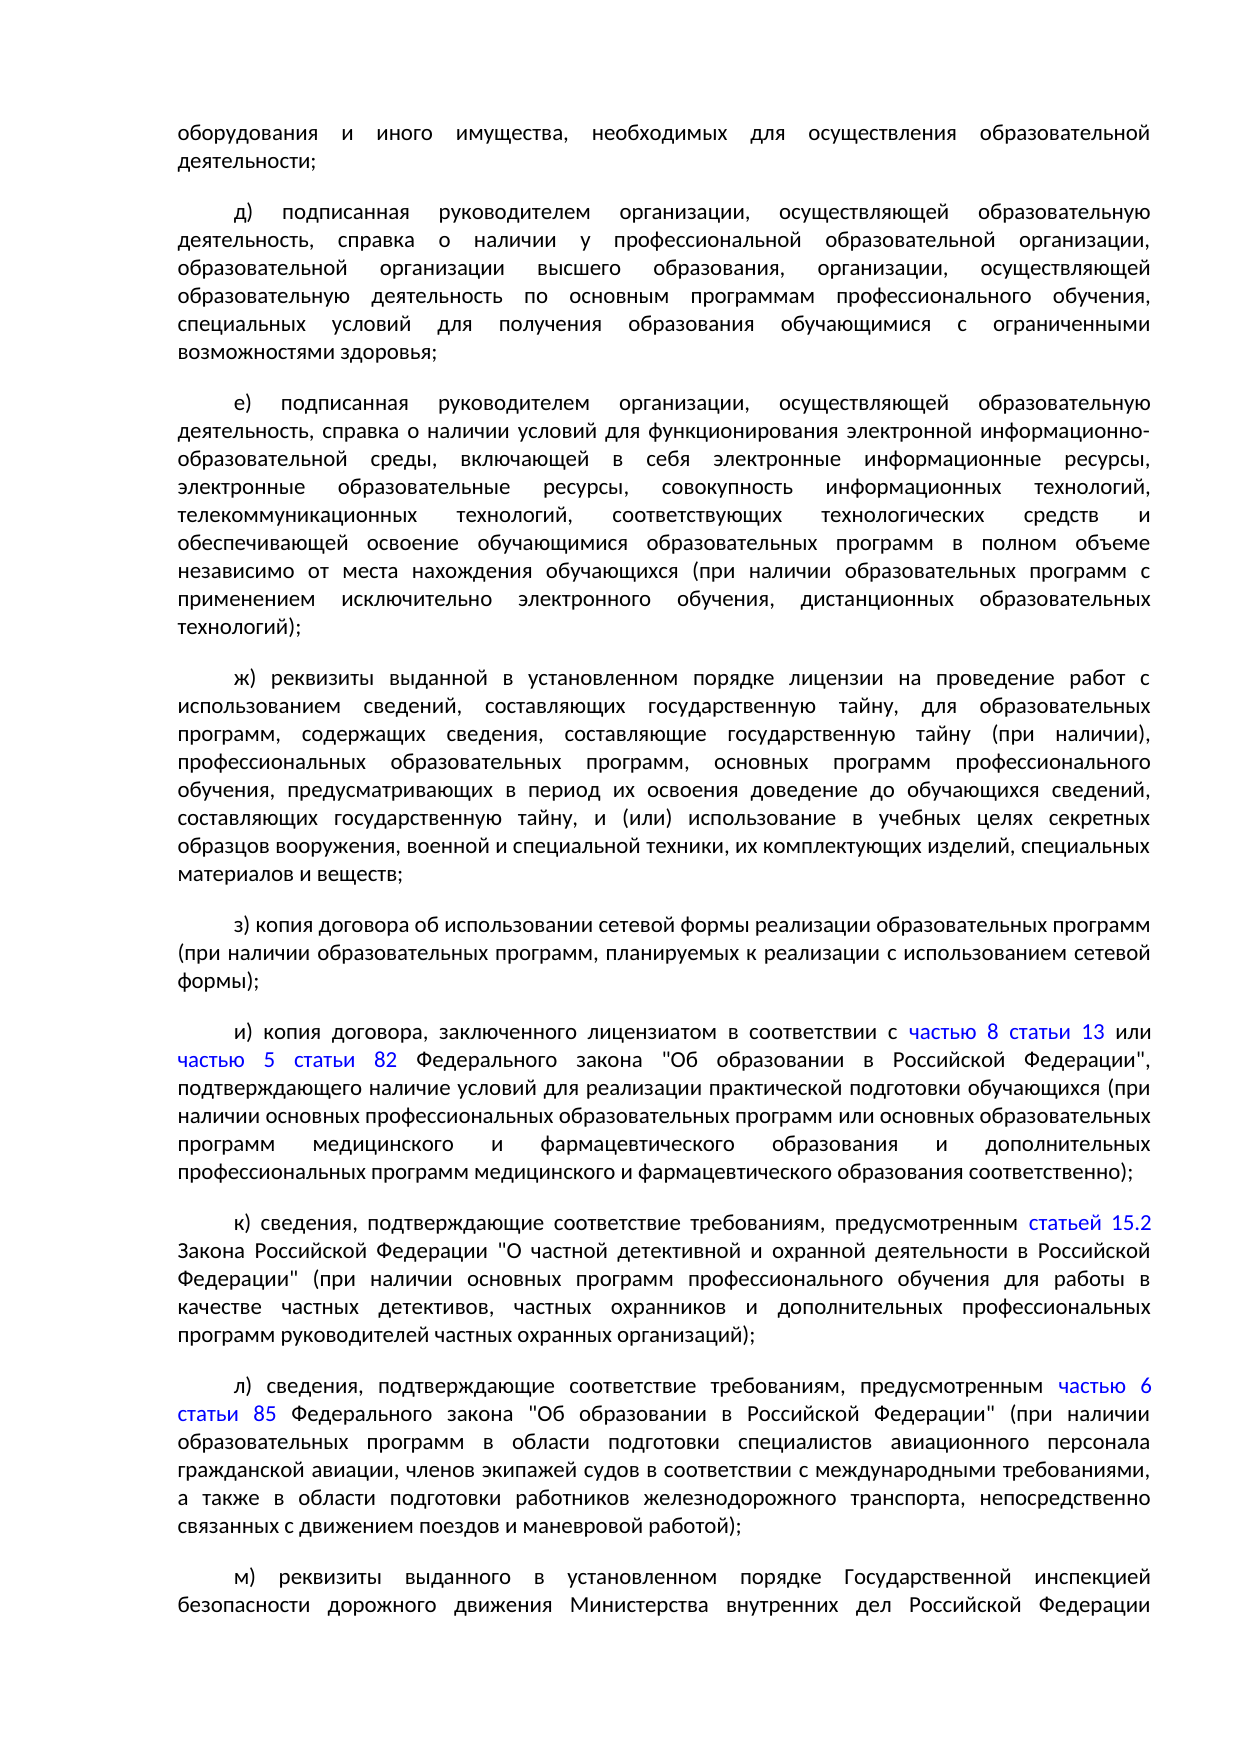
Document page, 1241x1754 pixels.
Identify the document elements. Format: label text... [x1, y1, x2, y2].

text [177, 1562, 1152, 1618]
text к) сведения, подтверждающие соответствие требованиям, предусмотренным статьей 15.2 Закона Российской Федерации "О частной детективной и охранной деятельности в Российской Федерации" (при наличии основных программ профессионального обучения для работы в качестве частных детективов, частных охранников и дополнительных профессиональных программ руководителей частных охранных организаций); [177, 1208, 1152, 1348]
text и) копия договора, заключенного лицензиатом в соответствии с частью 8 статьи 13 или частью 5 статьи 82 Федерального закона "Об образовании в Российской Федерации", подтверждающего наличие условий для реализации практической подготовки обучающихся (при наличии основных профессиональных образовательных программ или основных образовательных программ медицинского и фармацевтического образования и дополнительных профессиональных программ медицинского и фармацевтического образования соответственно); [177, 1017, 1152, 1185]
text д) подписанная руководителем организации, осуществляющей образовательную деятельность, справка о наличии у профессиональной образовательной организации, образовательной организации высшего образования, организации, осуществляющей образовательную деятельность по основным программам профессионального обучения, специальных условий для получения образования обучающимися с ограниченными возможностями здоровья; [177, 197, 1152, 365]
text е) подписанная руководителем организации, осуществляющей образовательную деятельность, справка о наличии условий для функционирования электронной информационно-образовательной среды, включающей в себя электронные информационные ресурсы, электронные образовательные ресурсы, совокупность информационных технологий, телекоммуникационных технологий, соответствующих технологических средств и обеспечивающей освоение обучающимися образовательных программ в полном объеме независимо от места нахождения обучающихся (при наличии образовательных программ с применением исключительно электронного обучения, дистанционных образовательных технологий); [177, 388, 1152, 640]
text л) сведения, подтверждающие соответствие требованиям, предусмотренным частью 6 статьи 85 Федерального закона "Об образовании в Российской Федерации" (при наличии образовательных программ в области подготовки специалистов авиационного персонала гражданской авиации, членов экипажей судов в соответствии с международными требованиями, а также в области подготовки работников железнодорожного транспорта, непосредственно связанных с движением поездов и маневровой работой); [177, 1371, 1152, 1539]
text ж) реквизиты выданной в установленном порядке лицензии на проведение работ с использованием сведений, составляющих государственную тайну, для образовательных программ, содержащих сведения, составляющие государственную тайну (при наличии), профессиональных образовательных программ, основных программ профессионального обучения, предусматривающих в период их освоения доведение до обучающихся сведений, составляющих государственную тайну, и (или) использование в учебных целях секретных образцов вооружения, военной и специальной техники, их комплектующих изделий, специальных материалов и веществ; [177, 663, 1152, 887]
text з) копия договора об использовании сетевой формы реализации образовательных программ (при наличии образовательных программ, планируемых к реализации с использованием сетевой формы); [177, 910, 1152, 994]
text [177, 118, 1152, 174]
